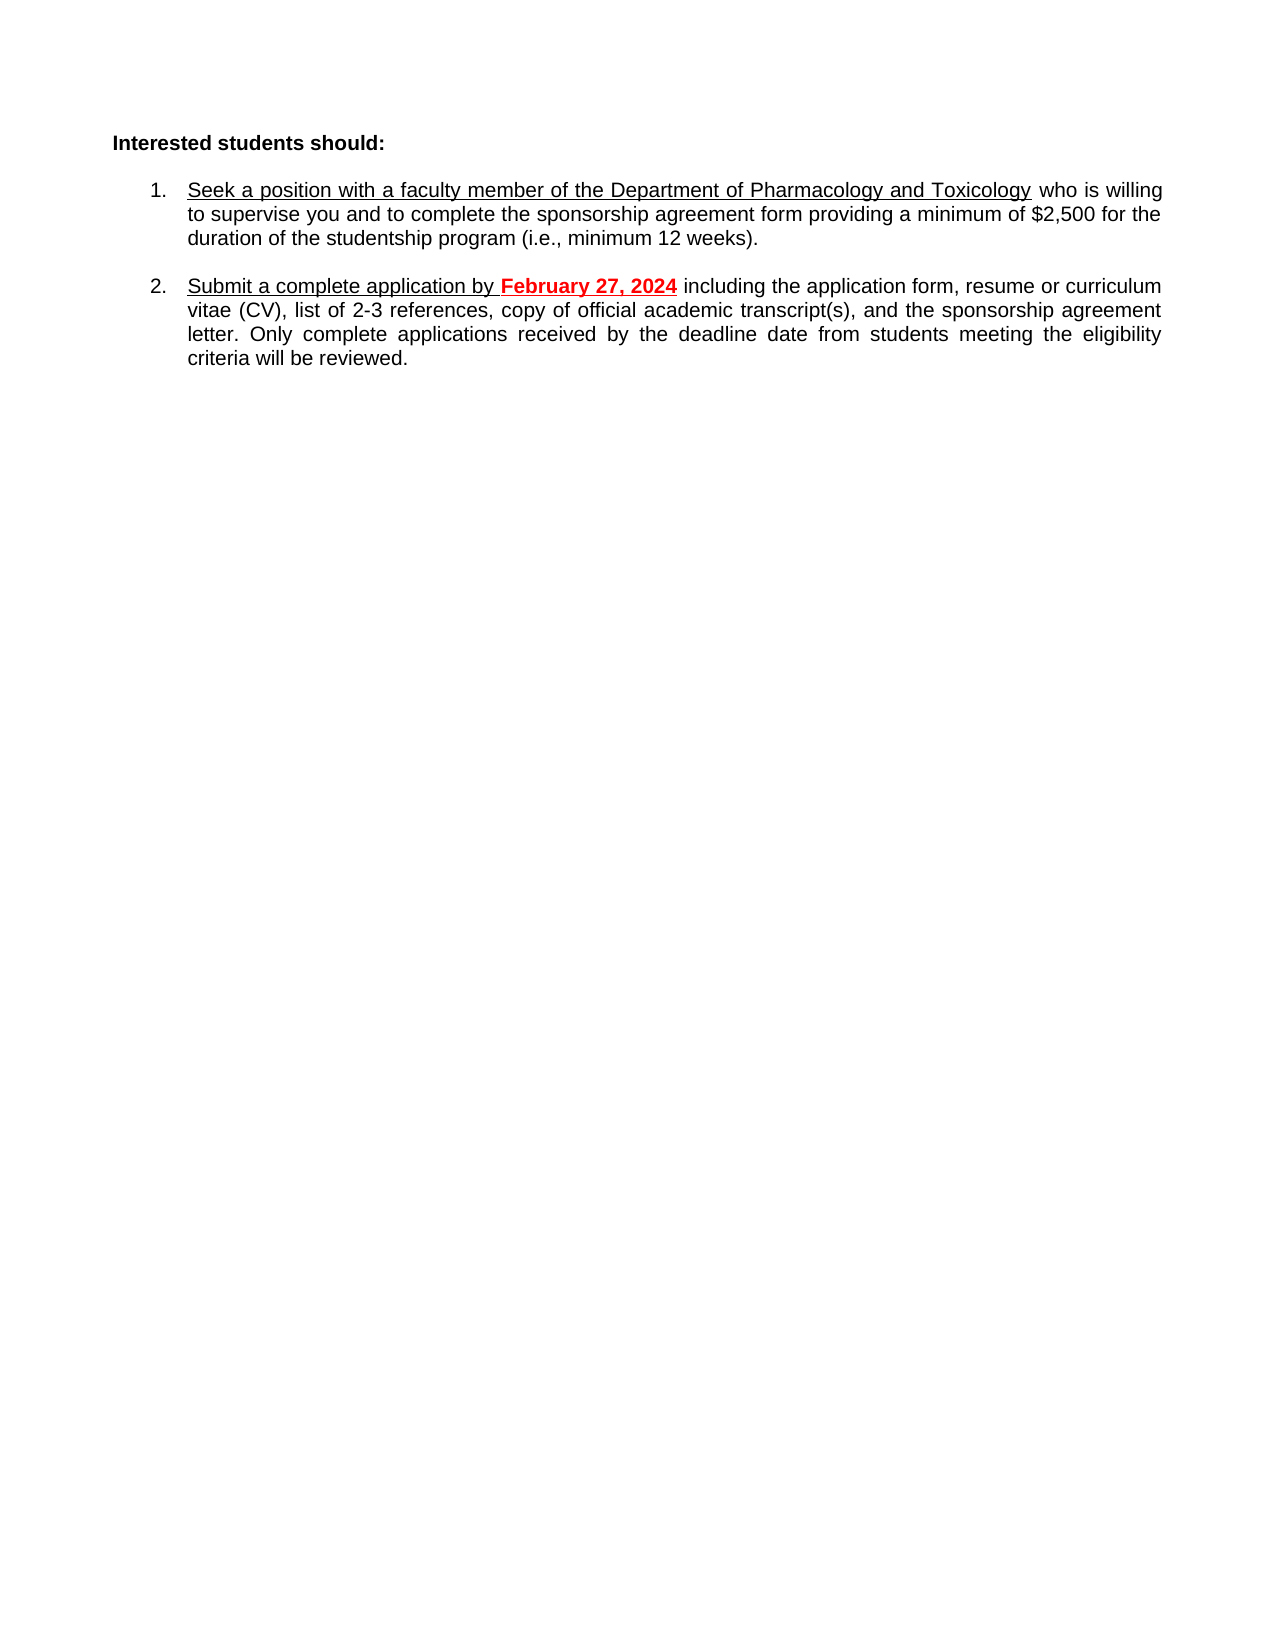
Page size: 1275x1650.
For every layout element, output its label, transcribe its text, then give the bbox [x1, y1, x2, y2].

list Seek a position with a faculty member of the Department of Pharmacology and Toxicology who is willing to supervise you and to complete the sponsorship agreement form providing a minimum of $2,500 for the duration of the studentship program (i.e., minimum 12 weeks). [150, 178, 1163, 250]
list Submit a complete application by February 27, 2024 including the application form, resume or curriculum vitae (CV), list of 2-3 references, copy of official academic transcript(s), and the sponsorship agreement letter. Only complete applications received by the deadline date from students meeting the eligibility criteria will be reviewed. [150, 274, 1163, 370]
text Interested students should: [112, 130, 1163, 154]
